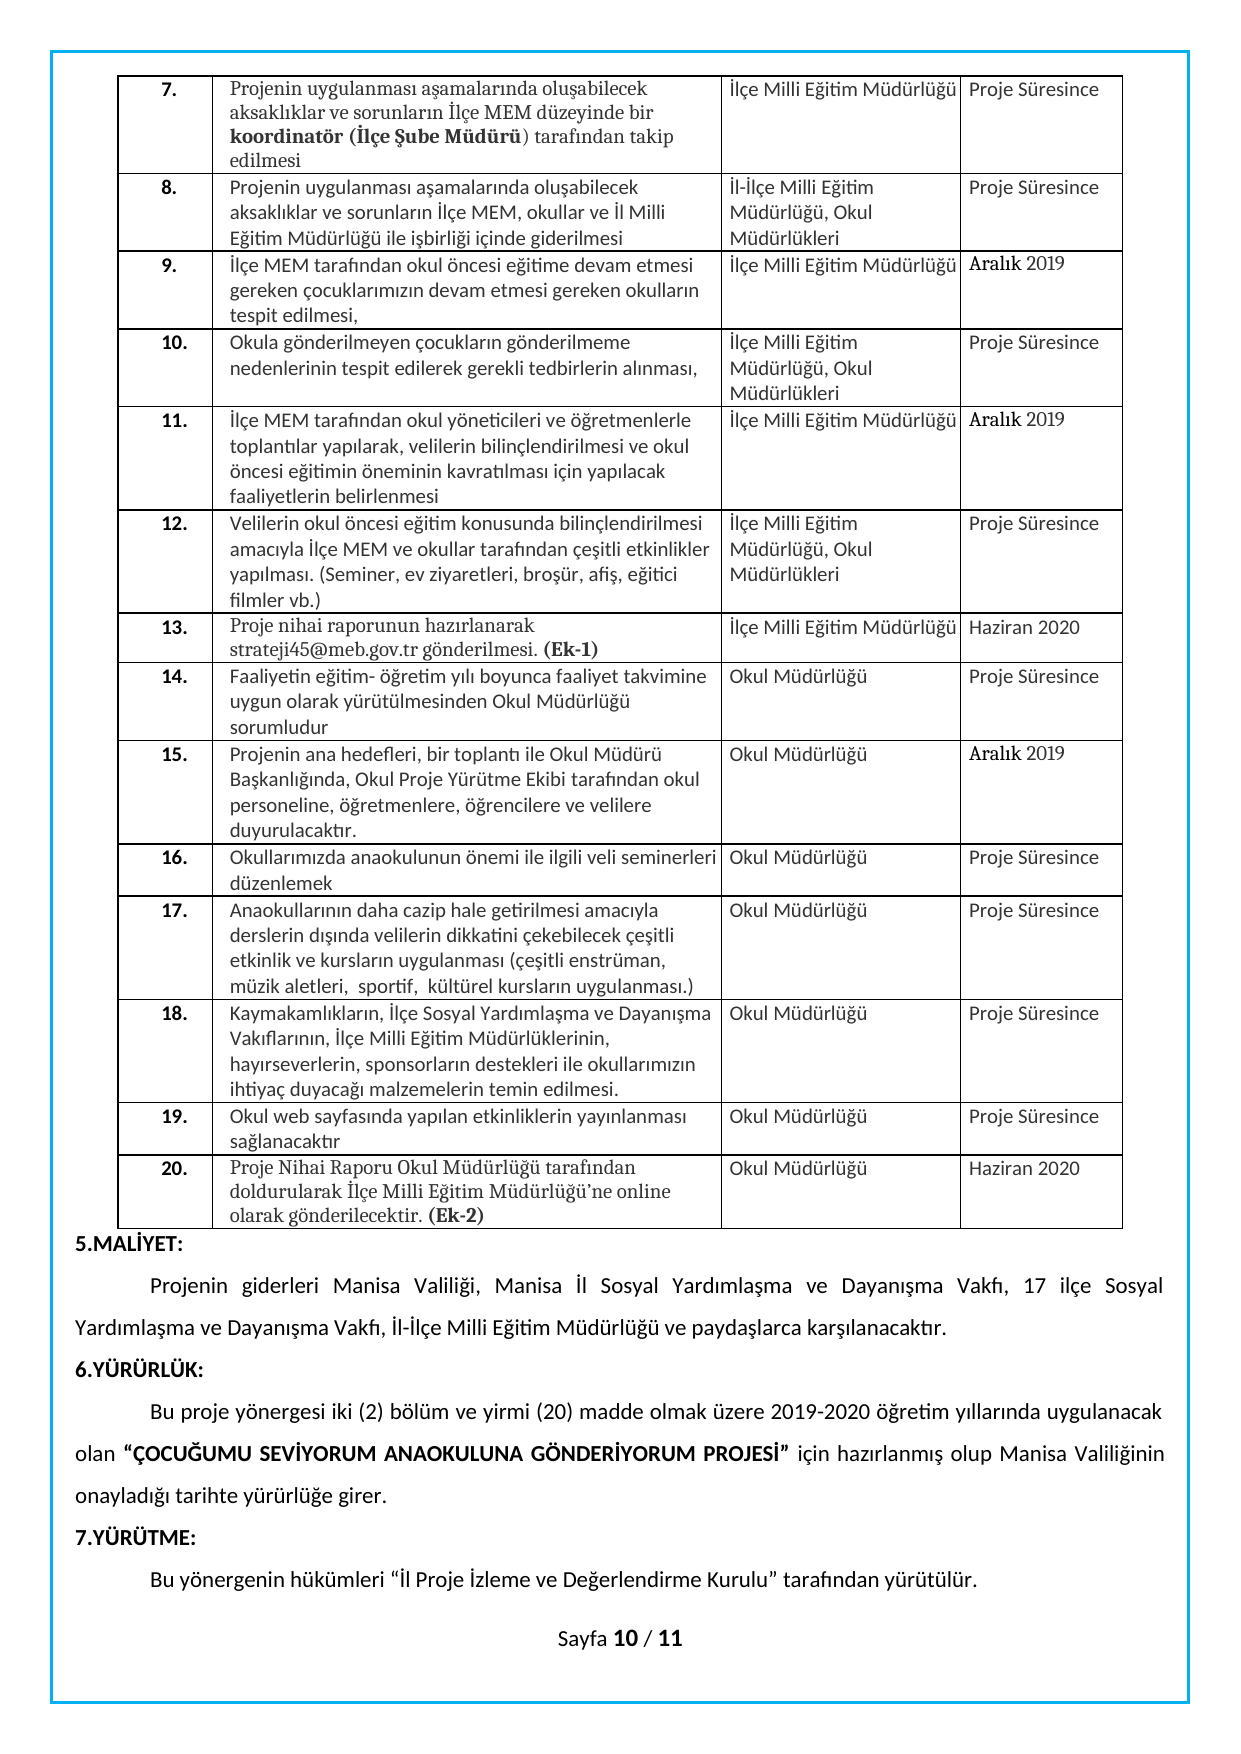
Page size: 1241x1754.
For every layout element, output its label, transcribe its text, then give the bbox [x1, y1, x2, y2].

table_cell Kaymakamlıkların, İlçe Sosyal Yardımlaşma ve Dayanışma Vakıflarının, İlçe Milli Eğitim Müdürlüklerinin, hayırseverlerin, sponsorların destekleri ile okullarımızın ihtiyaç duyacağı malzemelerin temin edilmesi. [213, 1000, 721, 1102]
table_cell Projenin uygulanması aşamalarında oluşabilecek aksaklıklar ve sorunların İlçe MEM, okullar ve İl Milli Eğitim Müdürlüğü ile işbirliği içinde giderilmesi [213, 174, 721, 250]
table_cell İlçe Milli Eğitim Müdürlüğü [722, 77, 960, 172]
table_cell Proje Süresince [961, 845, 1122, 895]
table_cell Okul Müdürlüğü [722, 741, 960, 843]
table_cell Proje Süresince [961, 330, 1122, 406]
table_cell Haziran 2020 [961, 614, 1122, 662]
table_cell İlçe Milli Eğitim Müdürlüğü [722, 614, 960, 662]
table_cell [119, 1156, 212, 1227]
table_cell İlçe Milli Eğitim Müdürlüğü [722, 407, 960, 509]
table_cell Okullarımızda anaokulunun önemi ile ilgili veli seminerleri düzenlemek [213, 845, 721, 895]
table_cell [119, 741, 212, 843]
table_cell İlçe Milli Eğitim Müdürlüğü, Okul Müdürlükleri [722, 330, 960, 406]
table_cell [119, 407, 212, 509]
table_cell [119, 845, 212, 895]
table_cell [119, 897, 212, 998]
table_cell Proje Süresince [961, 174, 1122, 250]
table_cell Okul Müdürlüğü [722, 897, 960, 998]
table_cell Proje Süresince [961, 511, 1122, 612]
text Bu proje yönergesi iki (2) bölüm ve yirmi (20) madde olmak üzere 2019-2020 öğretim yıllarında uygulanacak olan “ÇOCUĞUMU SEVİYORUM ANAOKULUNA GÖNDERİYORUM PROJESİ” için hazırlanmış olup Manisa Valiliğinin onayladığı tarihte yürürlüğe girer. [75, 1397, 1165, 1509]
table_cell Projenin uygulanması aşamalarında oluşabilecek aksaklıklar ve sorunların İlçe MEM düzeyinde bir koordinatör (İlçe Şube Müdürü) tarafından takip edilmesi [213, 77, 721, 172]
table_cell Velilerin okul öncesi eğitim konusunda bilinçlendirilmesi amacıyla İlçe MEM ve okullar tarafından çeşitli etkinlikler yapılması. (Seminer, ev ziyaretleri, broşür, afiş, eğitici filmler vb.) [213, 511, 721, 612]
table_cell Okul Müdürlüğü [722, 1103, 960, 1154]
table_cell Proje Süresince [961, 663, 1122, 739]
table_cell [119, 1103, 212, 1154]
table_cell Aralık 2019 [961, 252, 1122, 328]
table_cell [119, 614, 212, 662]
table_cell İlçe MEM tarafından okul öncesi eğitime devam etmesi gereken çocuklarımızın devam etmesi gereken okulların tespit edilmesi, [213, 252, 721, 328]
table_cell Okul Müdürlüğü [722, 1000, 960, 1102]
table_cell [119, 330, 212, 406]
table_cell [119, 511, 212, 612]
text Projenin giderleri Manisa Valiliği, Manisa İl Sosyal Yardımlaşma ve Dayanışma Vakfı, 17 ilçe Sosyal Yardımlaşma ve Dayanışma Vakfı, İl-İlçe Milli Eğitim Müdürlüğü ve paydaşlarca karşılanacaktır. [75, 1271, 1165, 1341]
table_cell Proje Süresince [961, 1103, 1122, 1154]
table_cell Okul Müdürlüğü [722, 1156, 960, 1227]
table_cell İlçe Milli Eğitim Müdürlüğü, Okul Müdürlükleri [722, 511, 960, 612]
table_cell [119, 252, 212, 328]
table_cell Okula gönderilmeyen çocukların gönderilmeme nedenlerinin tespit edilerek gerekli tedbirlerin alınması, [213, 330, 721, 406]
table_cell [119, 663, 212, 739]
table_cell Proje Süresince [961, 897, 1122, 998]
table_cell Okul web sayfasında yapılan etkinliklerin yayınlanması sağlanacaktır [213, 1103, 721, 1154]
table_cell Faaliyetin eğitim- öğretim yılı boyunca faaliyet takvimine uygun olarak yürütülmesinden Okul Müdürlüğü sorumludur [213, 663, 721, 739]
table_cell [119, 77, 212, 172]
table_cell Haziran 2020 [961, 1156, 1122, 1227]
table_cell Aralık 2019 [961, 741, 1122, 843]
table_cell [119, 174, 212, 250]
table_cell Proje Süresince [961, 77, 1122, 172]
table_cell Anaokullarının daha cazip hale getirilmesi amacıyla derslerin dışında velilerin dikkatini çekebilecek çeşitli etkinlik ve kursların uygulanması (çeşitli enstrüman, müzik aletleri, sportif, kültürel kursların uygulanması.) [213, 897, 721, 998]
table_cell Aralık 2019 [961, 407, 1122, 509]
text 5.MALİYET: [75, 1229, 1165, 1257]
text 6.YÜRÜRLÜK: [75, 1355, 1165, 1383]
table_cell Okul Müdürlüğü [722, 845, 960, 895]
table_cell Okul Müdürlüğü [722, 663, 960, 739]
text Bu yönergenin hükümleri “İl Proje İzleme ve Değerlendirme Kurulu” tarafından yürütülür. [75, 1565, 1165, 1593]
table_cell İlçe MEM tarafından okul yöneticileri ve öğretmenlerle toplantılar yapılarak, velilerin bilinçlendirilmesi ve okul öncesi eğitimin öneminin kavratılması için yapılacak faaliyetlerin belirlenmesi [213, 407, 721, 509]
table_cell [119, 1000, 212, 1102]
table_cell İl-İlçe Milli Eğitim Müdürlüğü, Okul Müdürlükleri [722, 174, 960, 250]
table_cell Proje Nihai Raporu Okul Müdürlüğü tarafından doldurularak İlçe Milli Eğitim Müdürlüğü’ne online olarak gönderilecektir. (Ek-2) [213, 1156, 721, 1227]
table_cell Proje nihai raporunun hazırlanarak strateji45@meb.gov.tr gönderilmesi. (Ek-1) [213, 614, 721, 662]
table_cell İlçe Milli Eğitim Müdürlüğü [722, 252, 960, 328]
table_cell Projenin ana hedefleri, bir toplantı ile Okul Müdürü Başkanlığında, Okul Proje Yürütme Ekibi tarafından okul personeline, öğretmenlere, öğrencilere ve velilere duyurulacaktır. [213, 741, 721, 843]
table_cell Proje Süresince [961, 1000, 1122, 1102]
text 7.YÜRÜTME: [75, 1523, 1165, 1551]
